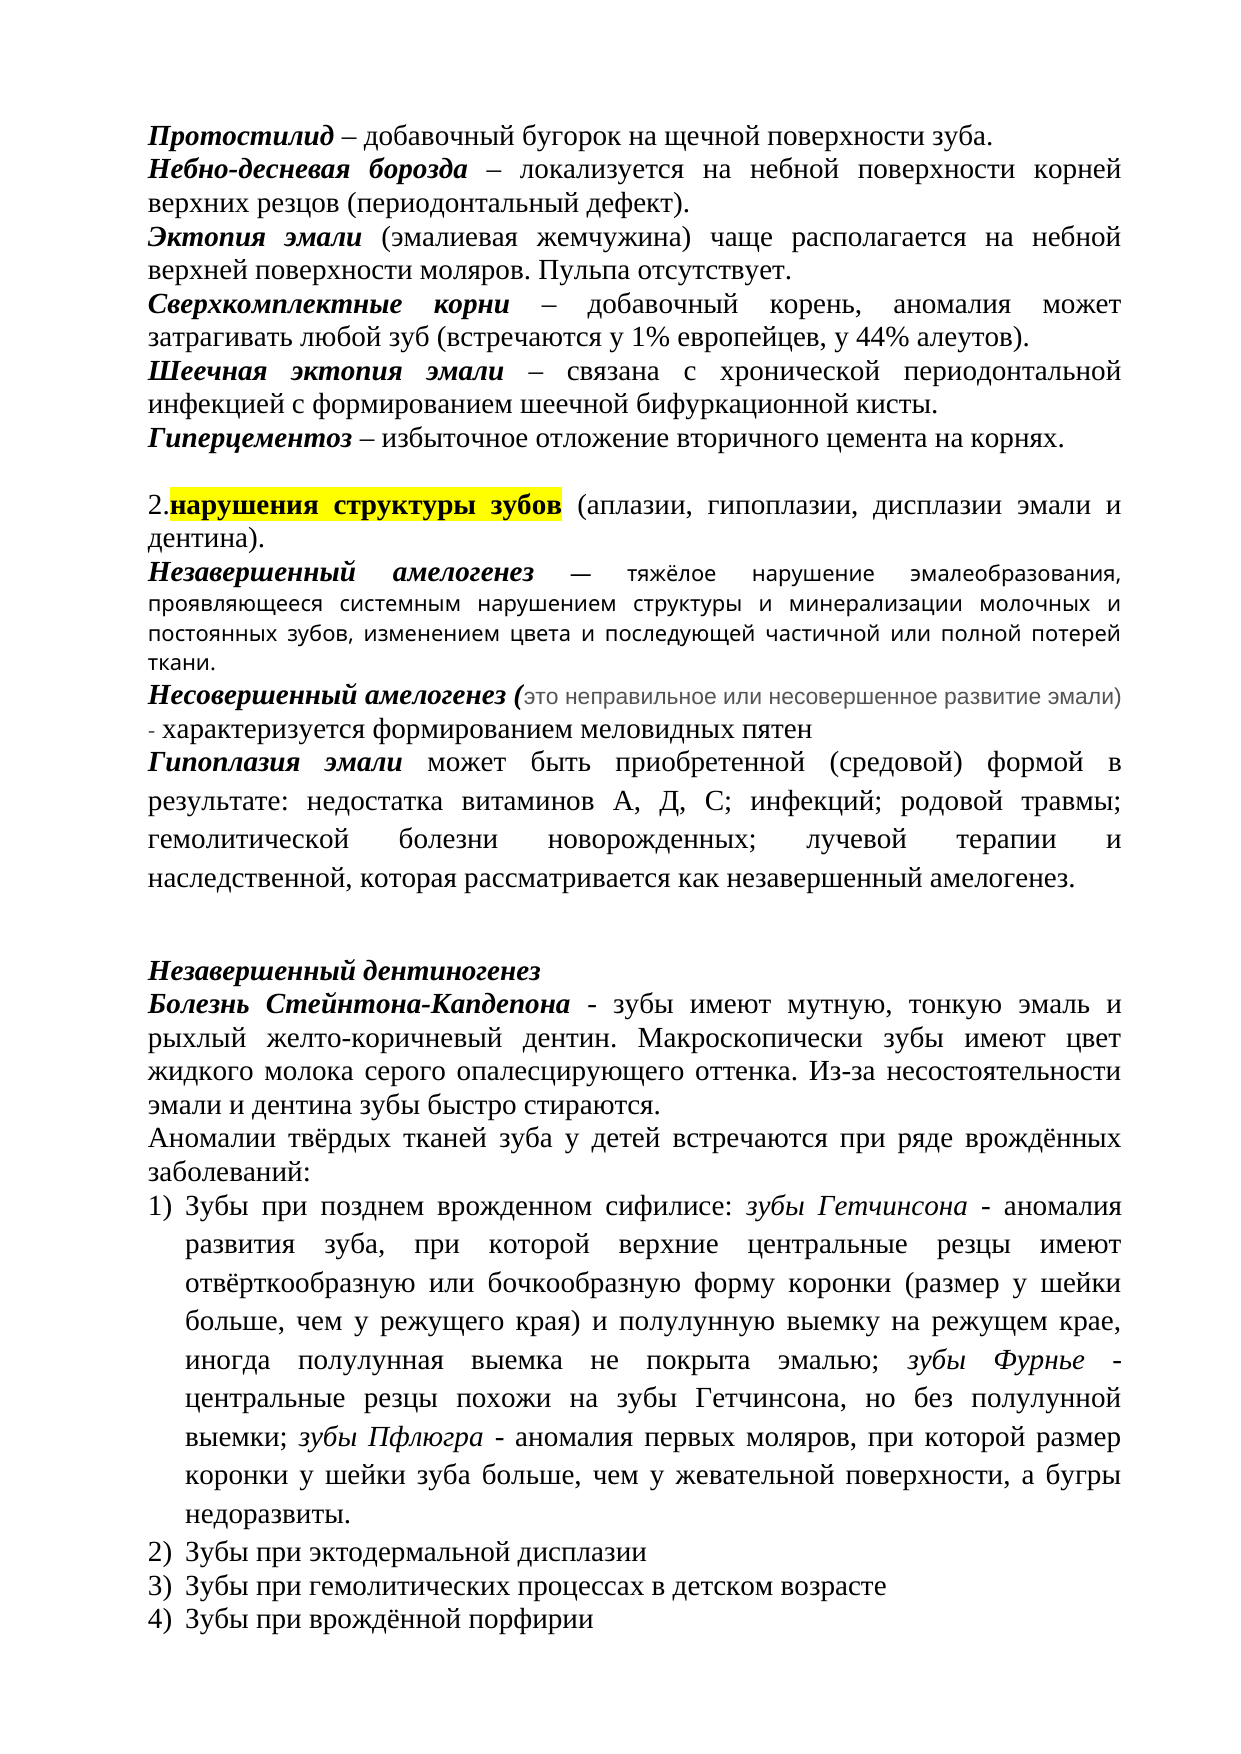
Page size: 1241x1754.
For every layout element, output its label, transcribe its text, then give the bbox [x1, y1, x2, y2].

text Незавершенный дентиногенез [148, 953, 1122, 986]
text Протостилид – добавочный бугорок на щечной поверхности зуба. [148, 118, 1122, 152]
list Зубы при гемолитических процессах в детском возрасте [148, 1568, 1122, 1602]
text Незавершенный амелогенез — тяжёлое нарушение эмалеобразования, проявляющееся системным нарушением структуры и минерализации молочных и постоянных зубов, изменением цвета и последующей частичной или полной потерей ткани. [148, 554, 1122, 588]
text Аномалии твёрдых тканей зуба у детей встречаются при ряде врождённых заболеваний: [148, 1121, 1122, 1188]
text Шеечная эктопия эмали – связана с хронической периодонтальной инфекцией с формированием шеечной бифуркационной кисты. [148, 353, 1122, 420]
list Зубы при эктодермальной дисплазии [148, 1534, 1122, 1568]
text Гипоплазия эмали может быть приобретенной (средовой) формой в результате: недостатка витаминов А, Д, С; инфекций; родовой травмы; гемолитической болезни новорожденных; лучевой терапии и наследственной, которая рассматривается как незавершенный амелогенез. [148, 744, 1122, 893]
text Небно-десневая борозда – локализуется на небной поверхности корней верхних резцов (периодонтальный дефект). [148, 152, 1122, 219]
text Сверхкомплектные корни – добавочный корень, аномалия может затрагивать любой зуб (встречаются у 1% европейцев, у 44% алеутов). [148, 286, 1122, 353]
subtitle Зубы при позднем врожденном сифилисе: зубы Гетчинсона - аномалия развития зуба, при которой верхние центральные резцы имеют отвёрткообразную или бочкообразную форму коронки (размер у шейки больше, чем у режущего края) и полулунную выемку на режущем крае, иногда полулунная выемка не покрыта эмалью; зубы Фурнье - центральные резцы похожи на зубы Гетчинсона, но без полулунной выемки; зубы Пфлюгра - аномалия первых моляров, при которой размер коронки у шейки зуба больше, чем у жевательной поверхности, а бугры недоразвиты. [148, 1188, 1122, 1529]
text 2.нарушения структуры зубов (аплазии, гипоплазии, дисплазии эмали и дентина). [148, 487, 1122, 554]
text Несовершенный амелогенез (это неправильное или несовершенное развитие эмали) - характеризуется формированием меловидных пятен [148, 677, 1122, 744]
text Гиперцементоз – избыточное отложение вторичного цемента на корнях. [148, 420, 1122, 453]
text Эктопия эмали (эмалиевая жемчужина) чаще располагается на небной верхней поверхности моляров. Пульпа отсутствует. [148, 219, 1122, 286]
list Зубы при врождённой порфирии [148, 1602, 1122, 1635]
text Болезнь Стейнтона-Капдепона - зубы имеют мутную, тонкую эмаль и рыхлый желто-коричневый дентин. Макроскопически зубы имеют цвет жидкого молока серого опалесцирующего оттенка. Из-за несостоятельности эмали и дентина зубы быстро стираются. [148, 986, 1122, 1121]
text Незавершенный амелогенез — тяжёлое нарушение эмалеобразования, проявляющееся системным нарушением структуры и минерализации молочных и постоянных зубов, изменением цвета и последующей частичной или полной потерей ткани. [148, 647, 1122, 677]
